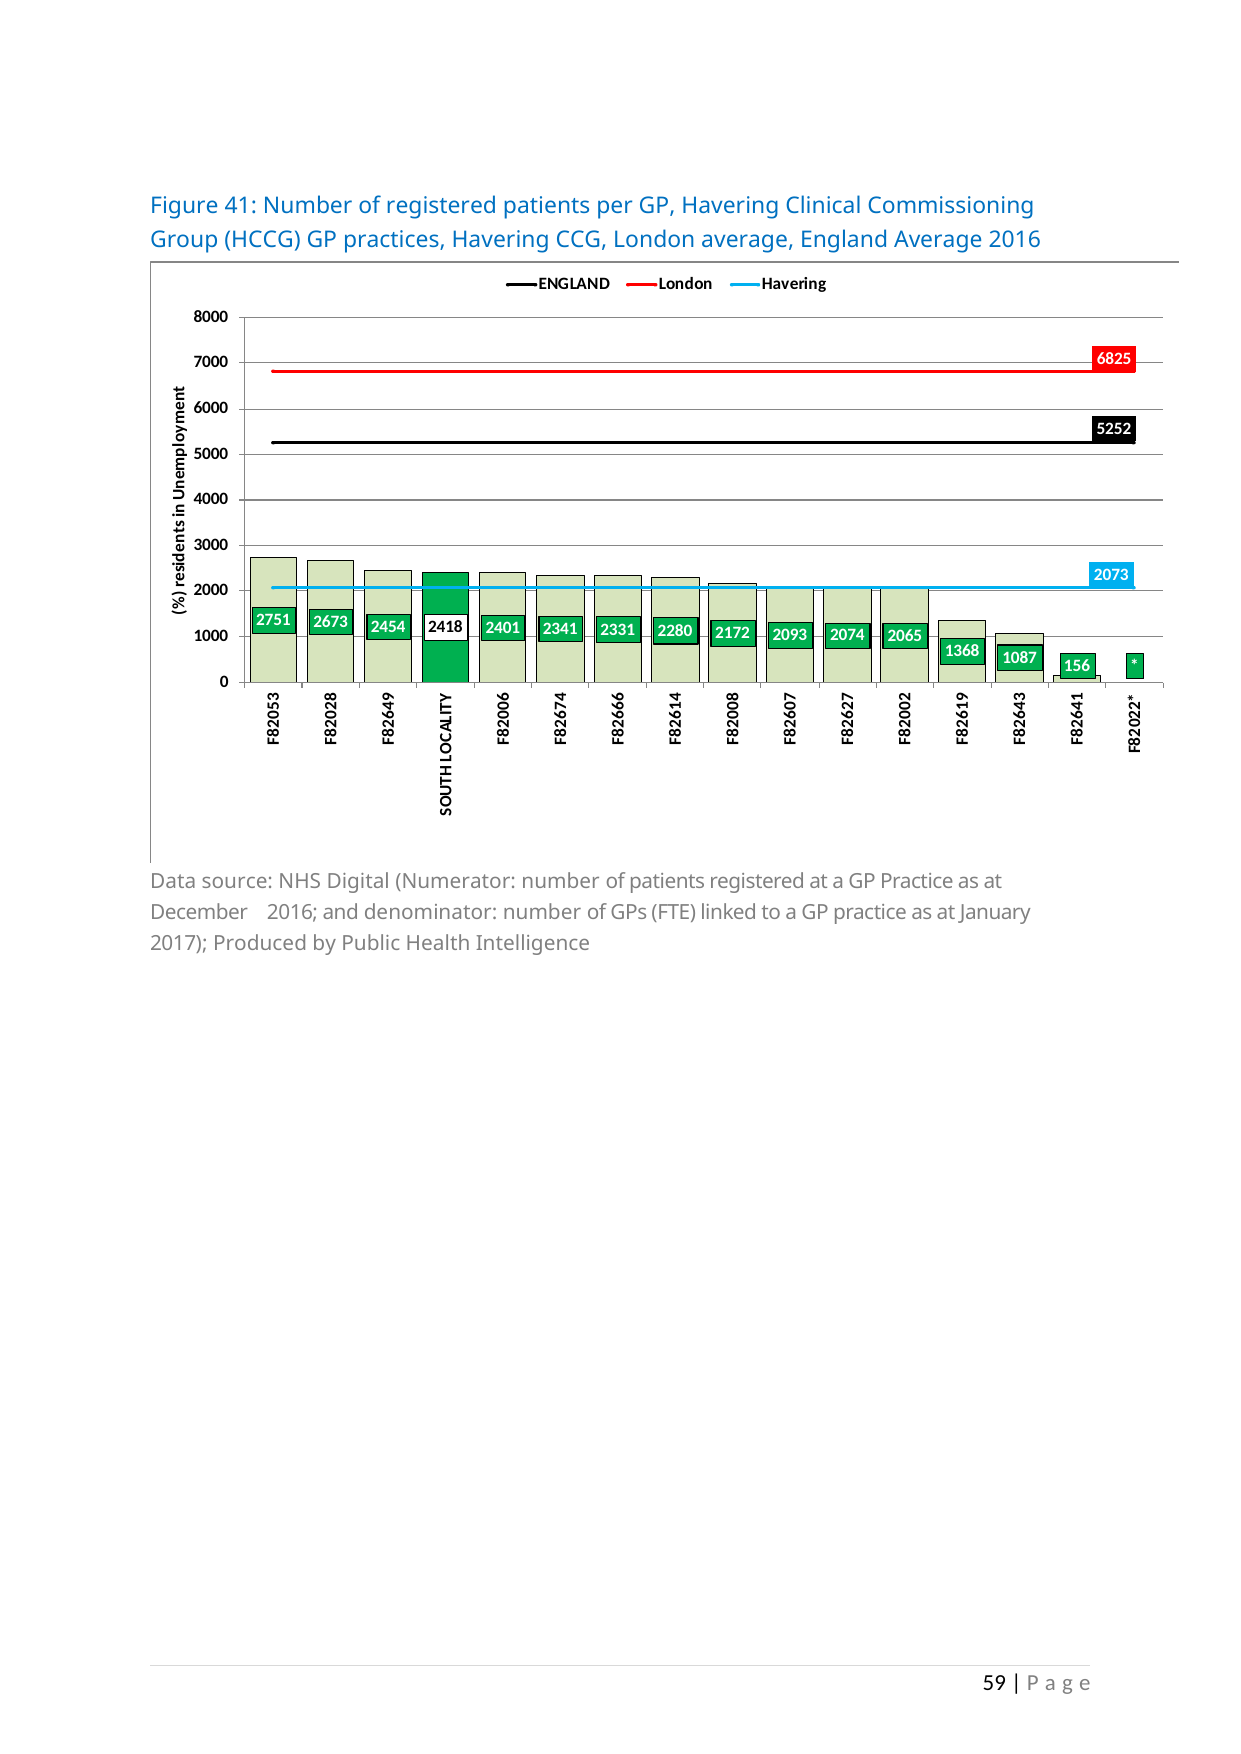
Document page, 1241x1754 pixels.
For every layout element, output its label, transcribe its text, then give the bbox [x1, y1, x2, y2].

text Data source: NHS Digital (Numerator: number of patients registered at a GP Practice as at December 2016; and denominator: number of GPs (FTE) linked to a GP practice as at January 2017); Produced by Public Health Intelligence [150, 863, 1090, 957]
